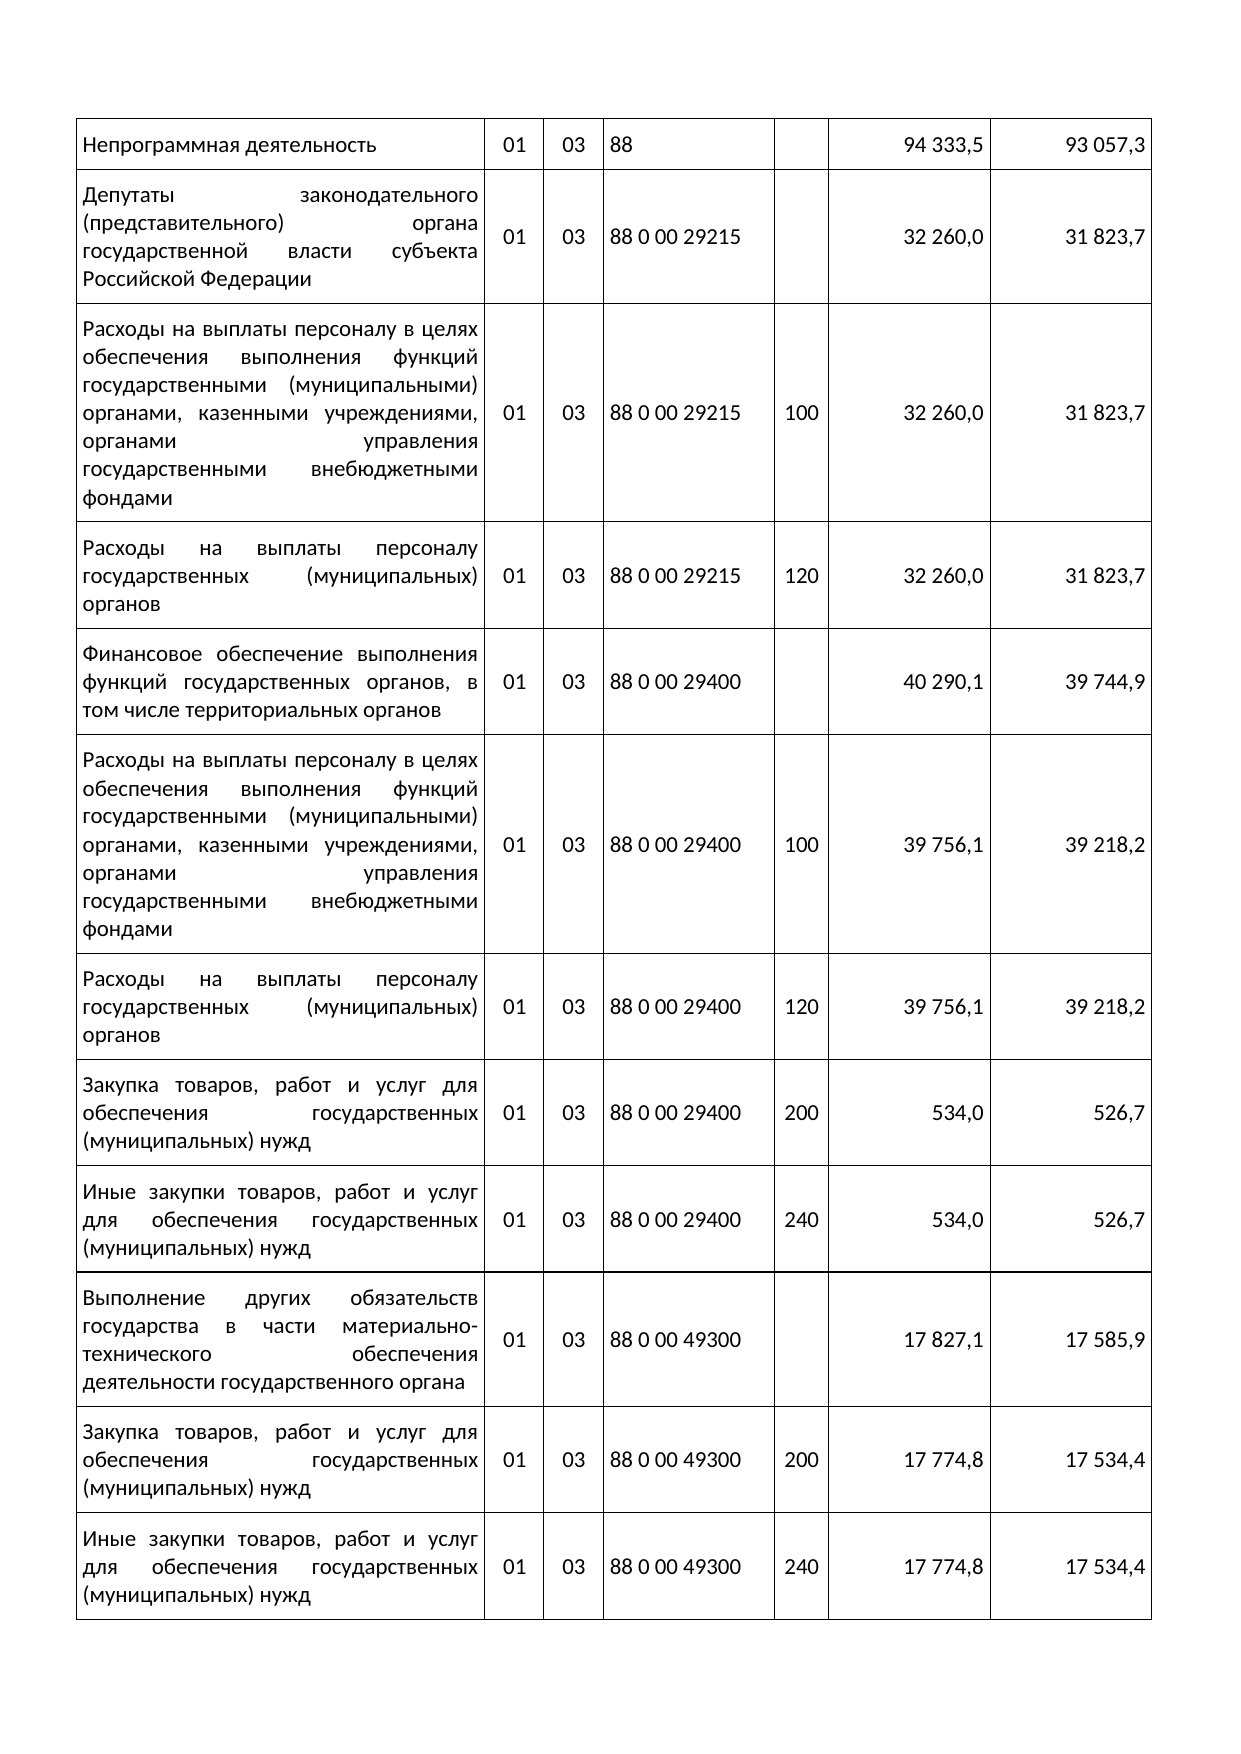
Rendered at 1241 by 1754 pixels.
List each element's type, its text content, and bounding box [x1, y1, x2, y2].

table_cell 240 [775, 1513, 828, 1618]
table_cell 120 [775, 522, 828, 628]
table_cell 31 823,7 [991, 304, 1151, 521]
table_cell 88 0 00 29400 [604, 629, 774, 734]
table_cell 100 [775, 735, 828, 952]
table_cell 03 [544, 735, 603, 952]
table_cell 526,7 [991, 1060, 1151, 1165]
table_cell 01 [485, 1513, 543, 1618]
table_cell 17 774,8 [829, 1513, 990, 1618]
table_cell 17 534,4 [991, 1513, 1151, 1618]
table_cell 03 [544, 1166, 603, 1271]
table_cell Депутаты законодательного (представительного) органа государственной власти субъекта Российской Федерации [77, 170, 484, 303]
table_cell 200 [775, 1407, 828, 1512]
table_cell 534,0 [829, 1060, 990, 1165]
table_cell 17 827,1 [829, 1273, 990, 1406]
table_cell [775, 119, 828, 168]
table_cell Расходы на выплаты персоналу государственных (муниципальных) органов [77, 522, 484, 628]
table_cell 01 [485, 1166, 543, 1271]
table_cell 03 [544, 1060, 603, 1165]
table_cell 39 744,9 [991, 629, 1151, 734]
table_cell Иные закупки товаров, работ и услуг для обеспечения государственных (муниципальных) нужд [77, 1513, 484, 1618]
table_cell 01 [485, 170, 543, 303]
table_cell 03 [544, 522, 603, 628]
table_cell 31 823,7 [991, 522, 1151, 628]
table_cell 88 0 00 29215 [604, 304, 774, 521]
table_cell 88 0 00 29215 [604, 522, 774, 628]
table_cell 40 290,1 [829, 629, 990, 734]
table_cell 120 [775, 954, 828, 1059]
table_cell 93 057,3 [991, 119, 1151, 168]
table_cell 88 0 00 29400 [604, 735, 774, 952]
table_cell 88 0 00 29400 [604, 954, 774, 1059]
table_cell 31 823,7 [991, 170, 1151, 303]
table_cell 526,7 [991, 1166, 1151, 1271]
table_cell 240 [775, 1166, 828, 1271]
table_cell 03 [544, 629, 603, 734]
table_cell Иные закупки товаров, работ и услуг для обеспечения государственных (муниципальных) нужд [77, 1166, 484, 1271]
table_cell Расходы на выплаты персоналу государственных (муниципальных) органов [77, 954, 484, 1059]
table_cell [775, 629, 828, 734]
table_cell Выполнение других обязательств государства в части материально-технического обеспечения деятельности государственного органа [77, 1273, 484, 1406]
table_cell [775, 170, 828, 303]
table_cell Закупка товаров, работ и услуг для обеспечения государственных (муниципальных) нужд [77, 1060, 484, 1165]
table_cell Непрограммная деятельность [77, 119, 484, 168]
table_cell 39 218,2 [991, 735, 1151, 952]
table_cell 01 [485, 1407, 543, 1512]
table_cell 01 [485, 1273, 543, 1406]
table_cell 88 0 00 49300 [604, 1273, 774, 1406]
table_cell 01 [485, 304, 543, 521]
table_cell 03 [544, 1407, 603, 1512]
table_cell 200 [775, 1060, 828, 1165]
table_cell 534,0 [829, 1166, 990, 1271]
table_cell 39 756,1 [829, 735, 990, 952]
table_cell 88 0 00 29400 [604, 1060, 774, 1165]
table_cell 32 260,0 [829, 304, 990, 521]
table_cell 88 0 00 49300 [604, 1513, 774, 1618]
table_cell 17 774,8 [829, 1407, 990, 1512]
table_cell 94 333,5 [829, 119, 990, 168]
table_cell Закупка товаров, работ и услуг для обеспечения государственных (муниципальных) нужд [77, 1407, 484, 1512]
table_cell 03 [544, 119, 603, 168]
table_cell Финансовое обеспечение выполнения функций государственных органов, в том числе территориальных органов [77, 629, 484, 734]
table_cell 39 218,2 [991, 954, 1151, 1059]
table_cell 32 260,0 [829, 522, 990, 628]
table_cell 88 0 00 29215 [604, 170, 774, 303]
table_cell 03 [544, 170, 603, 303]
table_cell 88 [604, 119, 774, 168]
table_cell 01 [485, 119, 543, 168]
table_cell 39 756,1 [829, 954, 990, 1059]
table_cell 03 [544, 1513, 603, 1618]
table_cell 03 [544, 954, 603, 1059]
table_cell 03 [544, 1273, 603, 1406]
table_cell 32 260,0 [829, 170, 990, 303]
table_cell 01 [485, 954, 543, 1059]
table_cell 01 [485, 1060, 543, 1165]
table_cell 01 [485, 735, 543, 952]
table_cell 01 [485, 629, 543, 734]
table_cell 88 0 00 29400 [604, 1166, 774, 1271]
table_cell [775, 1273, 828, 1406]
table_cell 03 [544, 304, 603, 521]
table_cell 17 585,9 [991, 1273, 1151, 1406]
table_cell 17 534,4 [991, 1407, 1151, 1512]
table_cell 100 [775, 304, 828, 521]
table_cell 01 [485, 522, 543, 628]
table_cell 88 0 00 49300 [604, 1407, 774, 1512]
